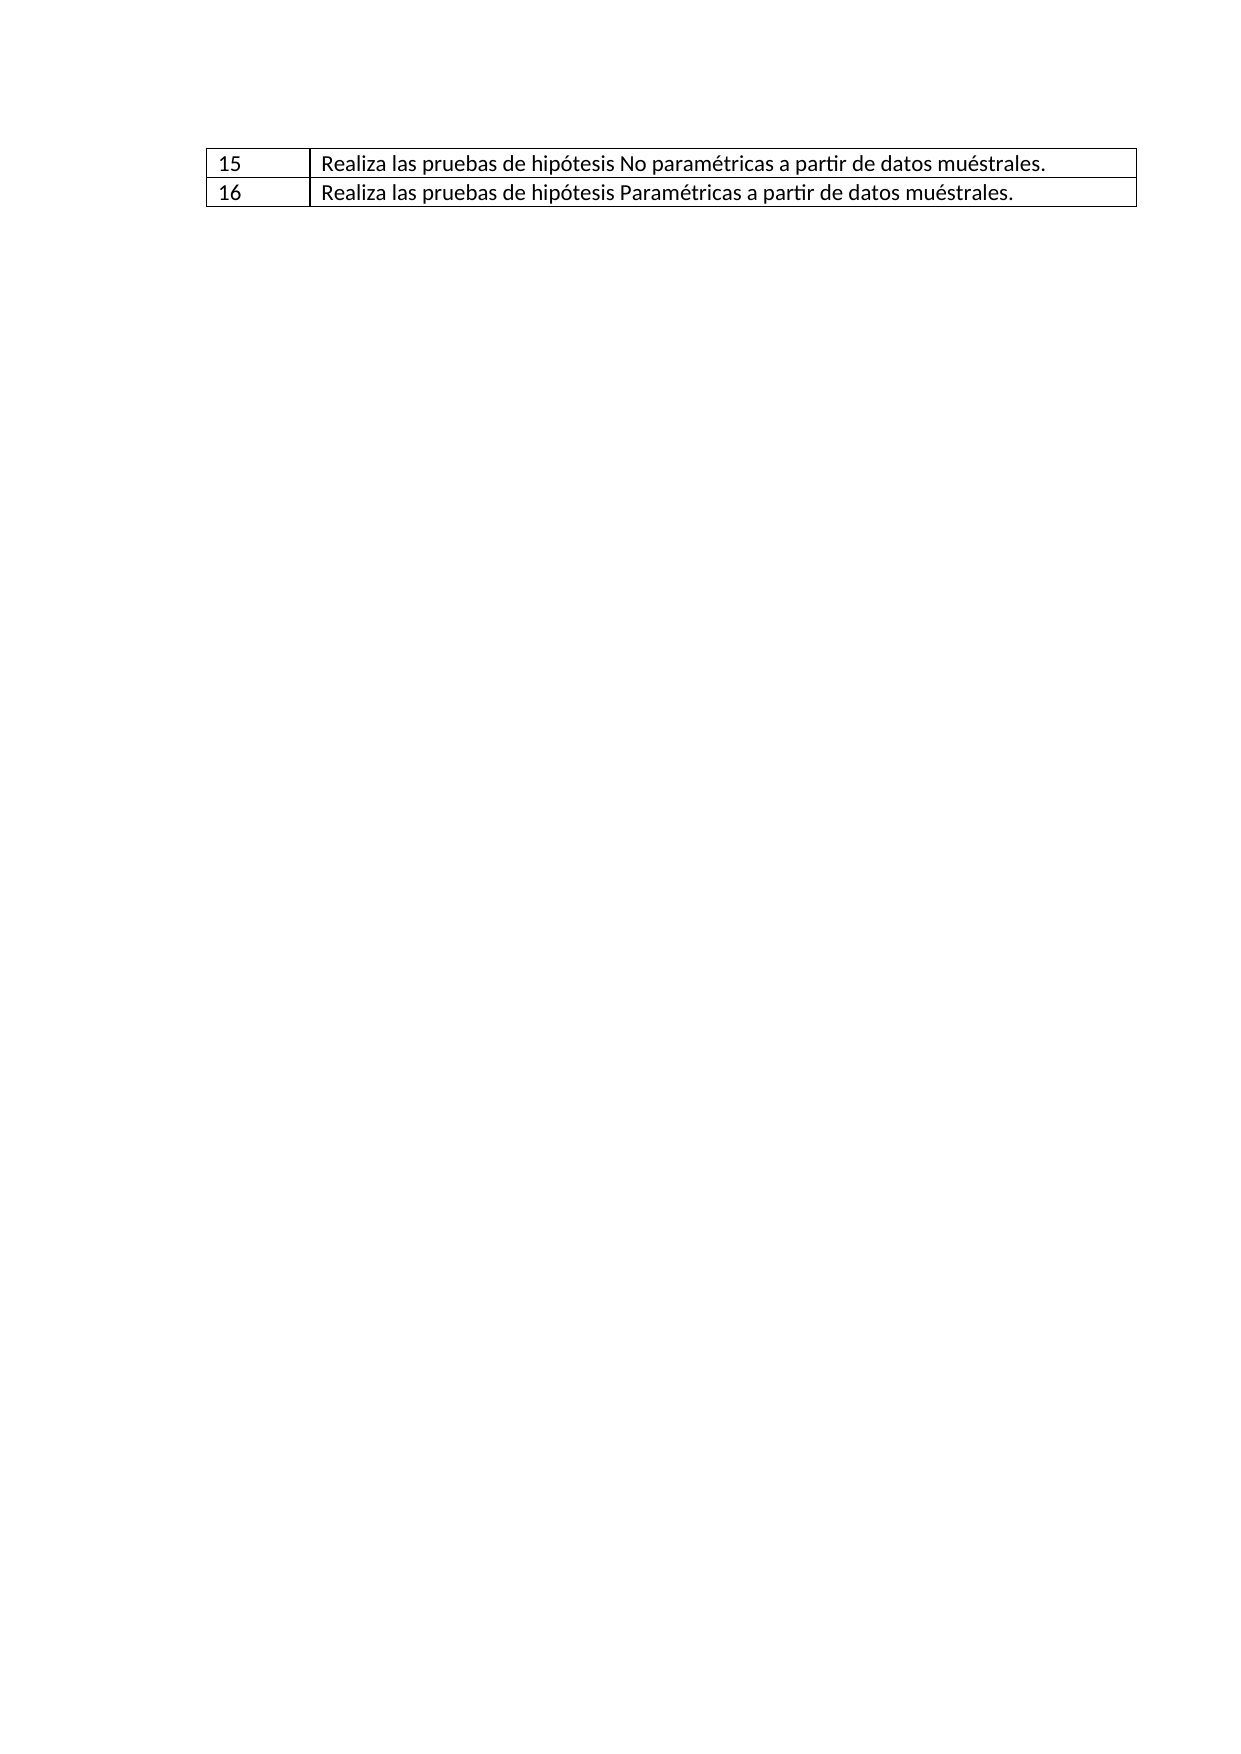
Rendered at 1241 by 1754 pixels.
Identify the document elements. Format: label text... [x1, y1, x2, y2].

table_cell 16 [207, 178, 309, 206]
table_cell 15 [207, 149, 309, 177]
table_cell Realiza las pruebas de hipótesis No paramétricas a partir de datos muéstrales. [311, 149, 1136, 177]
table_cell Realiza las pruebas de hipótesis Paramétricas a partir de datos muéstrales. [311, 178, 1136, 206]
